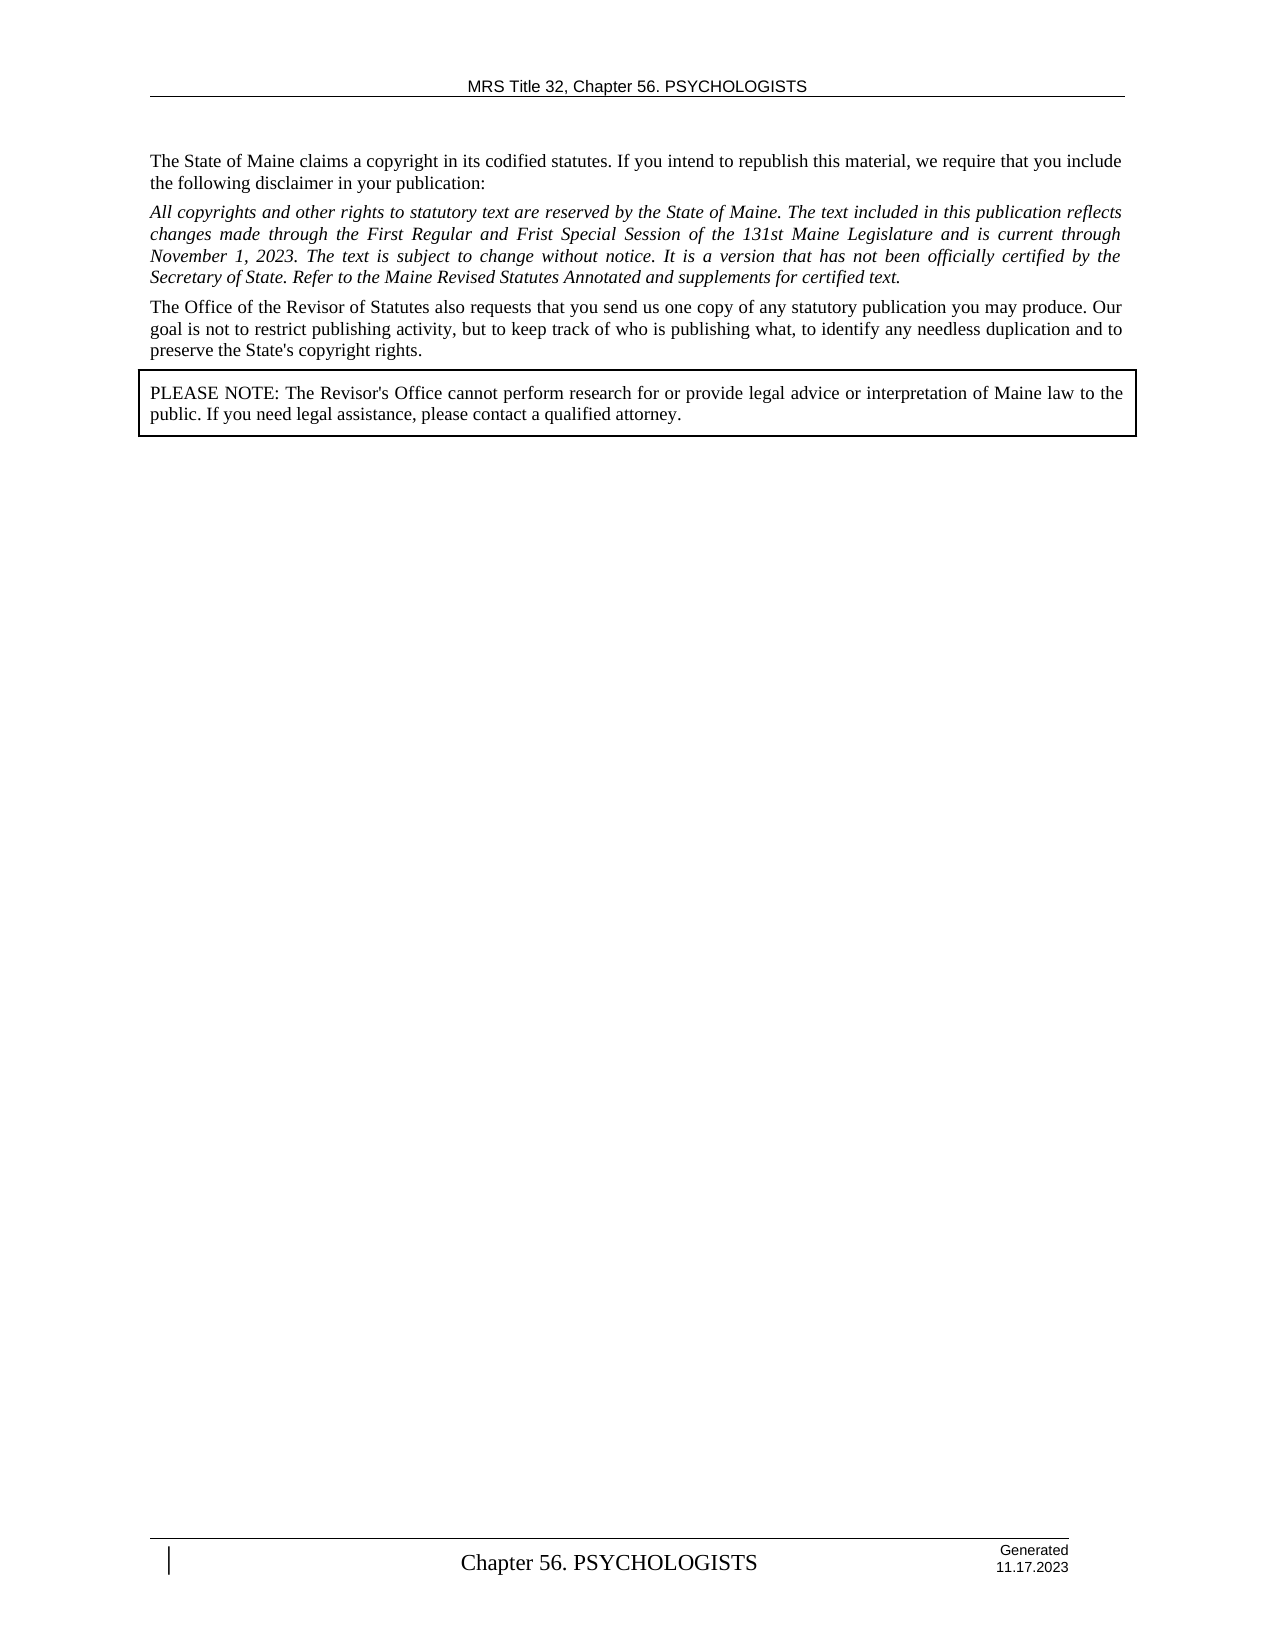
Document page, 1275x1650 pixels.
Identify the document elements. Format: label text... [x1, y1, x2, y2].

text The Office of the Revisor of Statutes also requests that you send us one copy of any statutory publication you may produce. Our goal is not to restrict publishing activity, but to keep track of who is publishing what, to identify any needless duplication and to preserve the State's copyright rights. [150, 296, 1125, 361]
text The State of Maine claims a copyright in its codified statutes. If you intend to republish this material, we require that you include the following disclaimer in your publication: [150, 150, 1125, 193]
text All copyrights and other rights to statutory text are reserved by the State of Maine. The text included in this publication reflects changes made through the First Regular and Frist Special Session of the 131st Maine Legislature and is current through November 1, 2023 . The text is subject to change without notice. It is a version that has not been officially certified by the Secretary of State. Refer to the Maine Revised Statutes Annotated and supplements for certified text. [150, 201, 1125, 288]
text PLEASE NOTE: The Revisor's Office cannot perform research for or provide legal advice or interpretation of Maine law to the public. If you need legal assistance, please contact a qualified attorney. [140, 371, 1135, 435]
